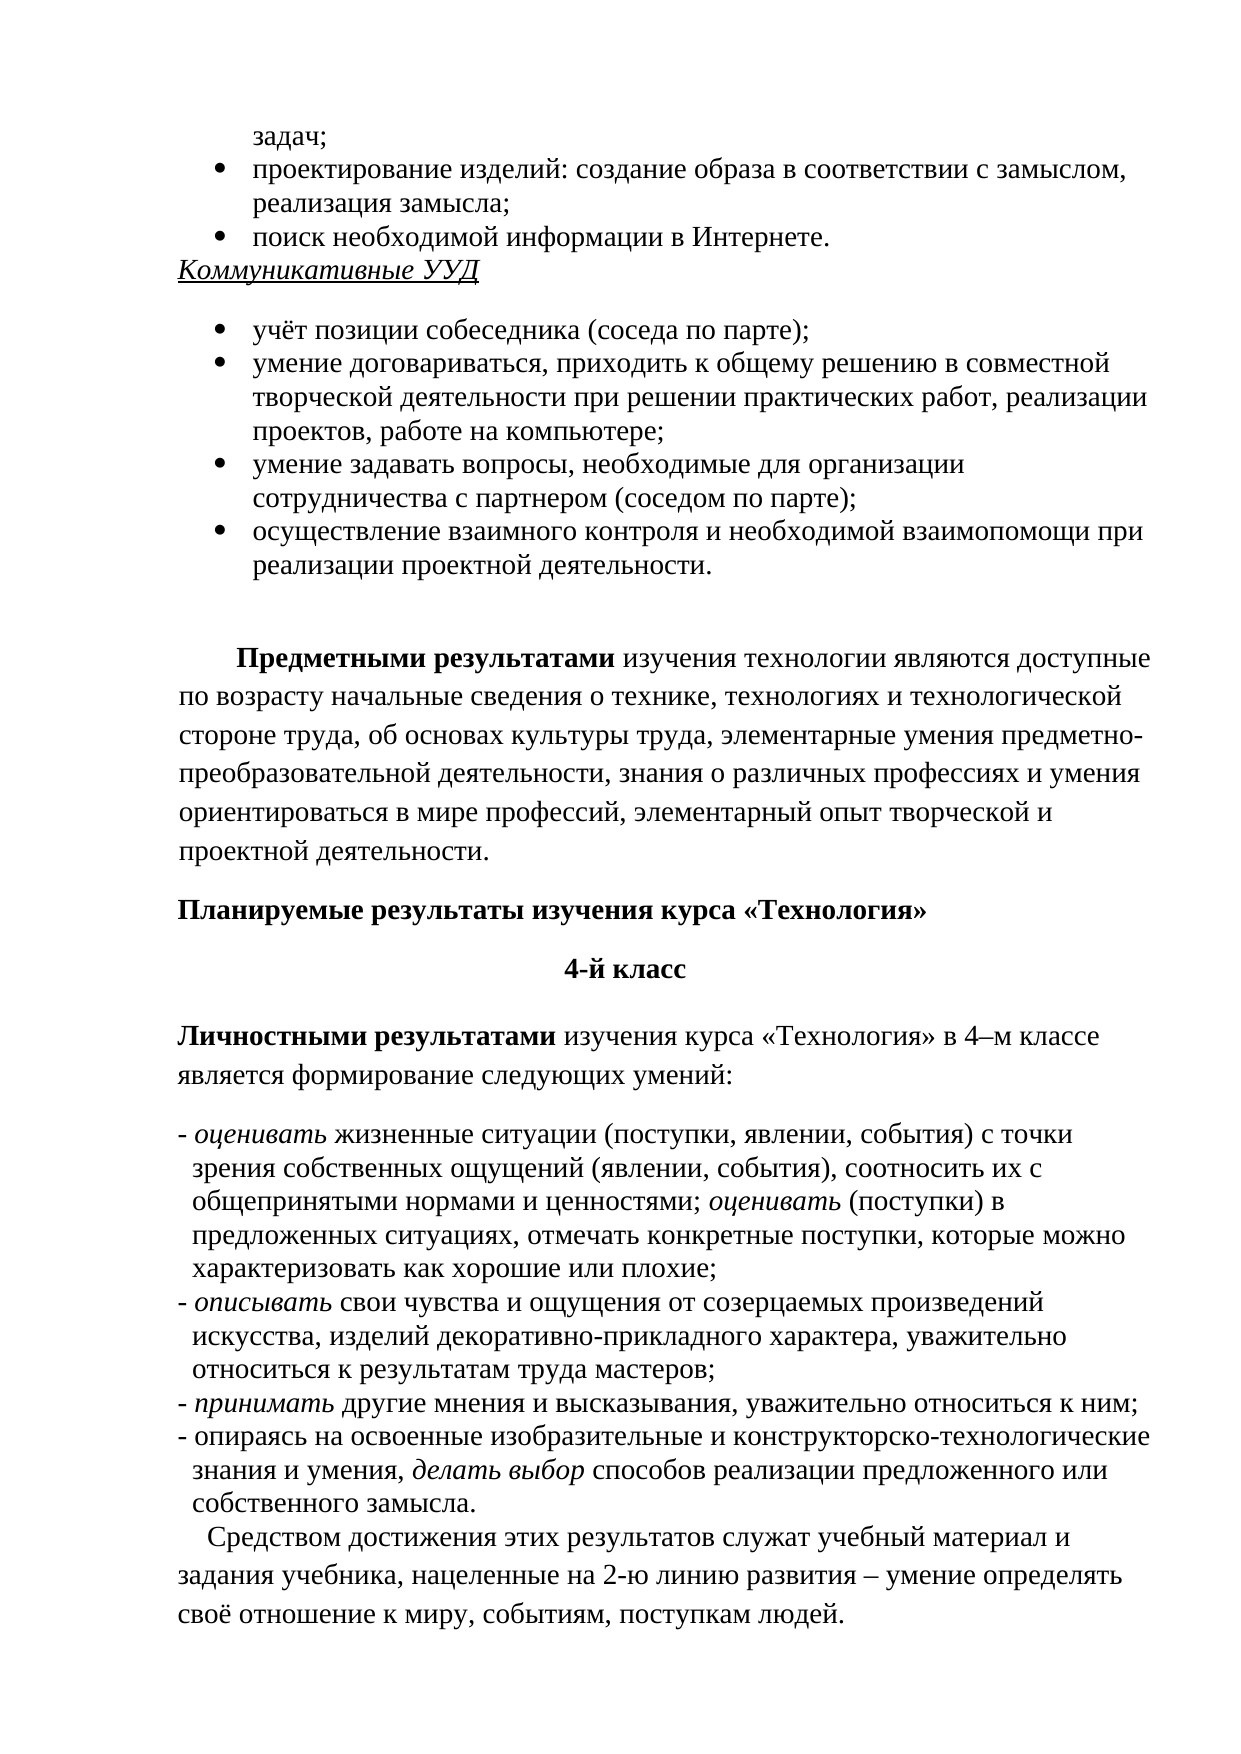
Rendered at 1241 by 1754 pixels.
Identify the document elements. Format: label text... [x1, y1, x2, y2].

text Планируемые результаты изучения курса «Технология» [177, 892, 1152, 926]
text Предметными результатами изучения технологии являются доступные по возрасту начальные сведения о технике, технологиях и технологической стороне труда, об основах культуры труда, элементарные умения предметно-преобразовательной деятельности, знания о различных профессиях и умения ориентироваться в мире профессий, элементарный опыт творческой и проектной деятельности. [178, 640, 1152, 866]
list поиск необходимой информации в Интернете. [215, 219, 1152, 252]
text зрения собственных ощущений (явлении, события), соотносить их с [177, 1150, 1152, 1183]
text предложенных ситуациях, отмечать конкретные поступки, которые можно [177, 1217, 1152, 1251]
text 4-й класс [177, 951, 1152, 985]
text общепринятыми нормами и ценностями; оценивать (поступки) в [177, 1183, 1152, 1217]
list осуществление взаимного контроля и необходимой взаимопомощи при реализации проектной деятельности. [215, 513, 1152, 581]
text относиться к результатам труда мастеров; [177, 1351, 1152, 1385]
text Коммуникативные УУД [177, 252, 1152, 286]
list умение договариваться, приходить к общему решению в совместной творческой деятельности при решении практических работ, реализации проектов, работе на компьютере; [215, 346, 1152, 446]
text Средством достижения этих результатов служат учебный материал и задания учебника, нацеленные на 2-ю линию развития – умение определять своё отношение к миру, событиям, поступкам людей. [177, 1519, 1152, 1629]
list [215, 118, 1152, 152]
text искусства, изделий декоративно-прикладного характера, уважительно [177, 1318, 1152, 1351]
list умение задавать вопросы, необходимые для организации сотрудничества с партнером (соседом по парте); [215, 446, 1152, 513]
text знания и умения, делать выбор способов реализации предложенного или [177, 1452, 1152, 1485]
text собственного замысла. [177, 1485, 1152, 1519]
list учёт позиции собеседника (соседа по парте); [215, 312, 1152, 346]
text - оценивать жизненные ситуации (поступки, явлении, события) с точки [177, 1116, 1152, 1150]
list проектирование изделий: создание образа в соответствии с замыслом, реализация замысла; [215, 152, 1152, 219]
text - описывать свои чувства и ощущения от созерцаемых произведений [177, 1284, 1152, 1318]
text - принимать другие мнения и высказывания, уважительно относиться к ним; [177, 1385, 1152, 1418]
text Личностными результатами изучения курса «Технология» в 4–м классе является формирование следующих умений: [177, 1018, 1152, 1091]
text - опираясь на освоенные изобразительные и конструкторско-технологические [177, 1418, 1152, 1452]
text характеризовать как хорошие или плохие; [177, 1251, 1152, 1284]
